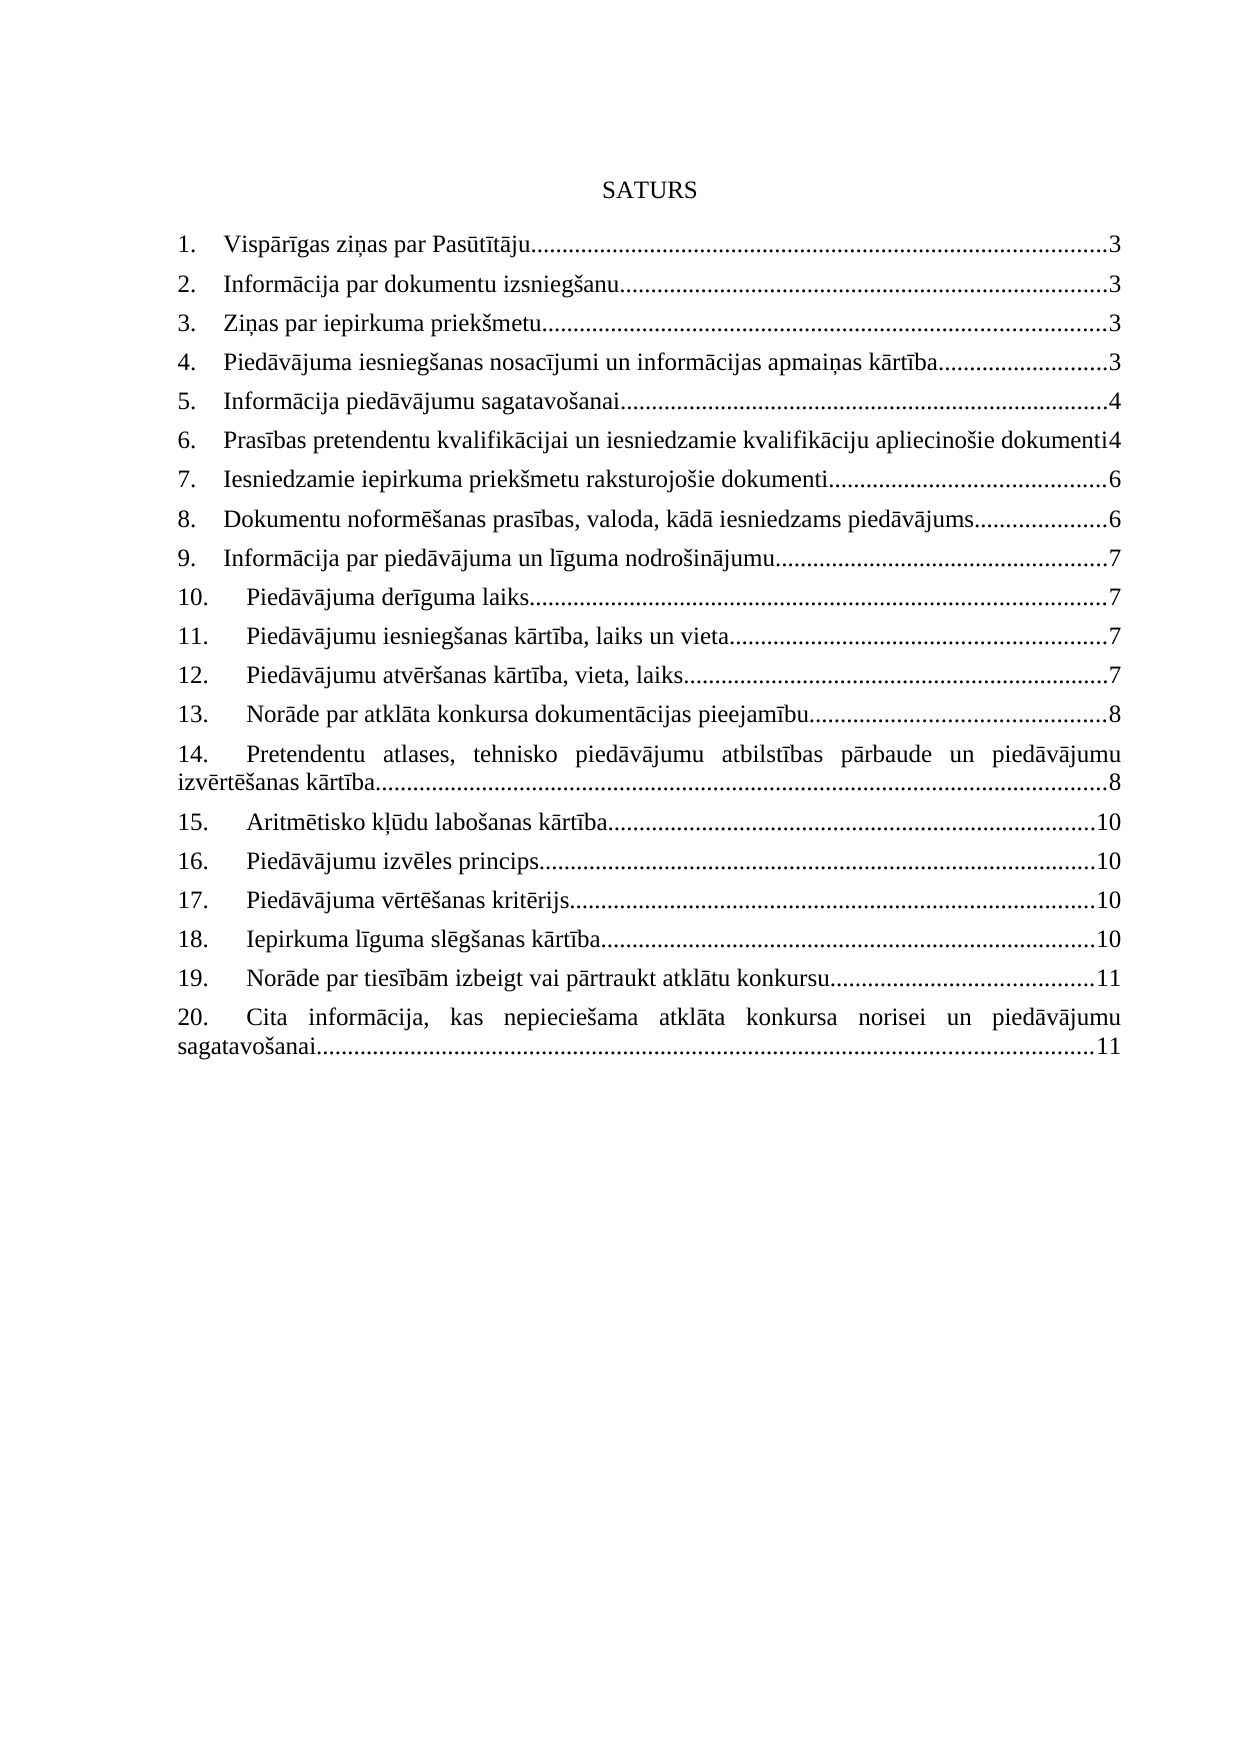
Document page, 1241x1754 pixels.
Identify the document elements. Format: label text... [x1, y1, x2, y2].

text 10. Piedāvājuma derīguma laiks 7 [177, 582, 1122, 611]
text 18. Iepirkuma līguma slēgšanas kārtība 10 [177, 924, 1122, 953]
text 12. Piedāvājumu atvēršanas kārtība, vieta, laiks 7 [177, 660, 1122, 689]
text 8. Dokumentu noformēšanas prasības, valoda, kādā iesniedzams piedāvājums 6 [177, 504, 1122, 532]
text 9. Informācija par piedāvājuma un līguma nodrošinājumu 7 [177, 543, 1122, 572]
text 2. Informācija par dokumentu izsniegšanu 3 [177, 269, 1122, 297]
text 19. Norāde par tiesībām izbeigt vai pārtraukt atklātu konkursu 11 [177, 963, 1122, 992]
text 17. Piedāvājuma vērtēšanas kritērijs 10 [177, 885, 1122, 914]
text 14. Pretendentu atlases, tehnisko piedāvājumu atbilstības pārbaude un piedāvājumu izvērtēšanas kārtība 8 [177, 739, 1122, 796]
text 3. Ziņas par iepirkuma priekšmetu 3 [177, 308, 1122, 337]
text 5. Informācija piedāvājumu sagatavošanai 4 [177, 386, 1122, 415]
text 4. Piedāvājuma iesniegšanas nosacījumi un informācijas apmaiņas kārtība 3 [177, 347, 1122, 376]
text 11. Piedāvājumu iesniegšanas kārtība, laiks un vieta 7 [177, 621, 1122, 650]
text 7. Iesniedzamie iepirkuma priekšmetu raksturojošie dokumenti 6 [177, 464, 1122, 493]
text 16. Piedāvājumu izvēles princips 10 [177, 846, 1122, 874]
text 15. Aritmētisko kļūdu labošanas kārtība 10 [177, 807, 1122, 835]
text 13. Norāde par atklāta konkursa dokumentācijas pieejamību 8 [177, 699, 1122, 728]
text 6. Prasības pretendentu kvalifikācijai un iesniedzamie kvalifikāciju apliecinošie dokumenti 4 [177, 425, 1122, 454]
text 1. Vispārīgas ziņas par Pasūtītāju 3 [177, 229, 1122, 258]
text 20. Cita informācija, kas nepieciešama atklāta konkursa norisei un piedāvājumu sagatavošanai 11 [177, 1002, 1122, 1060]
text SATURS [177, 176, 1122, 204]
